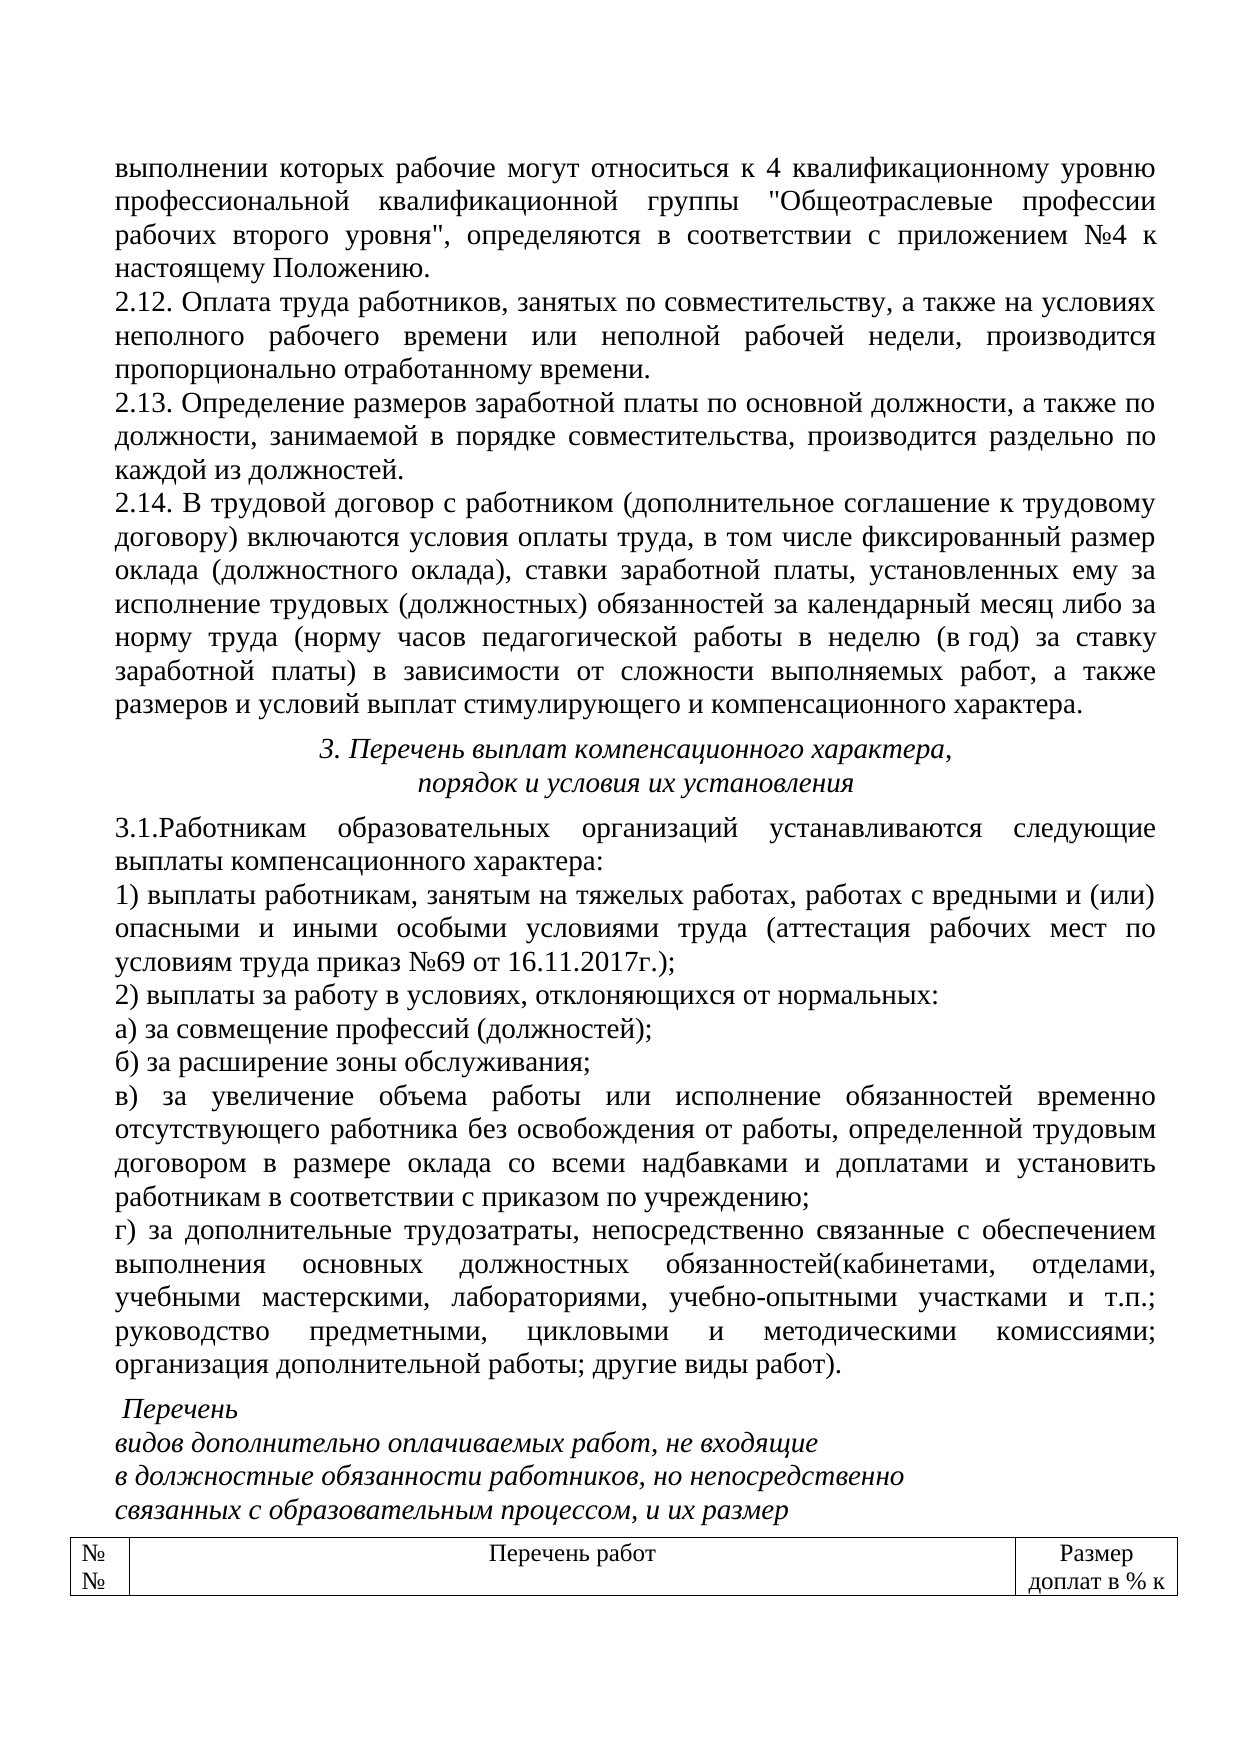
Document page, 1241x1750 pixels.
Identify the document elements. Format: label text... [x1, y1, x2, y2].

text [114, 150, 1157, 284]
text 3.1.Работникам образовательных организаций устанавливаются следующие выплаты компенсационного характера: [114, 810, 1157, 877]
table_header Перечень работ [130, 1538, 1015, 1595]
text г) за дополнительные трудозатраты, непосредственно связанные с обеспечением выполнения основных должностных обязанностей(кабинетами, отделами, учебными мастерскими, лабораториями, учебно-опытными участками и т.п.; руководство предметными, цикловыми и методическими комиссиями; организация дополнительной работы; другие виды работ). [114, 1212, 1157, 1380]
text 1) выплаты работникам, занятым на тяжелых работах, работах с вредными и (или) опасными и иными особыми условиями труда (аттестация рабочих мест по условиям труда приказ №69 от 16.11.2017г.); [114, 877, 1157, 977]
text 2.13. Определение размеров заработной платы по основной должности, а также по должности, занимаемой в порядке совместительства, производится раздельно по каждой из должностей. [114, 385, 1157, 485]
text 2) выплаты за работу в условиях, отклоняющихся от нормальных: [114, 977, 1157, 1011]
table_header №№ [71, 1538, 129, 1595]
text 2.14. В трудовой договор с работником (дополнительное соглашение к трудовому договору) включаются условия оплаты труда, в том числе фиксированный размер оклада (должностного оклада), ставки заработной платы, установленных ему за исполнение трудовых (должностных) обязанностей за календарный месяц либо за норму труда (норму часов педагогической работы в неделю (в год) за ставку заработной платы) в зависимости от сложности выполняемых работ, а также размеров и условий выплат стимулирующего и компенсационного характера. [114, 485, 1157, 720]
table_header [1016, 1538, 1177, 1595]
text 2.12. Оплата труда работников, занятых по совместительству, а также на условиях неполного рабочего времени или неполной рабочей недели, производится пропорционально отработанному времени. [114, 284, 1157, 385]
text Перечень видов дополнительно оплачиваемых работ, не входящие в должностные обязанности работников, но непосредственно связанных с образовательным процессом, и их размер [114, 1391, 1157, 1525]
text 3. Перечень выплат компенсационного характера, порядок и условия их установления [114, 731, 1157, 798]
text в) за увеличение объема работы или исполнение обязанностей временно отсутствующего работника без освобождения от работы, определенной трудовым договором в размере оклада со всеми надбавками и доплатами и установить работникам в соответствии с приказом по учреждению; [114, 1078, 1157, 1212]
text б) за расширение зоны обслуживания; [114, 1044, 1157, 1078]
text а) за совмещение профессий (должностей); [114, 1011, 1157, 1044]
